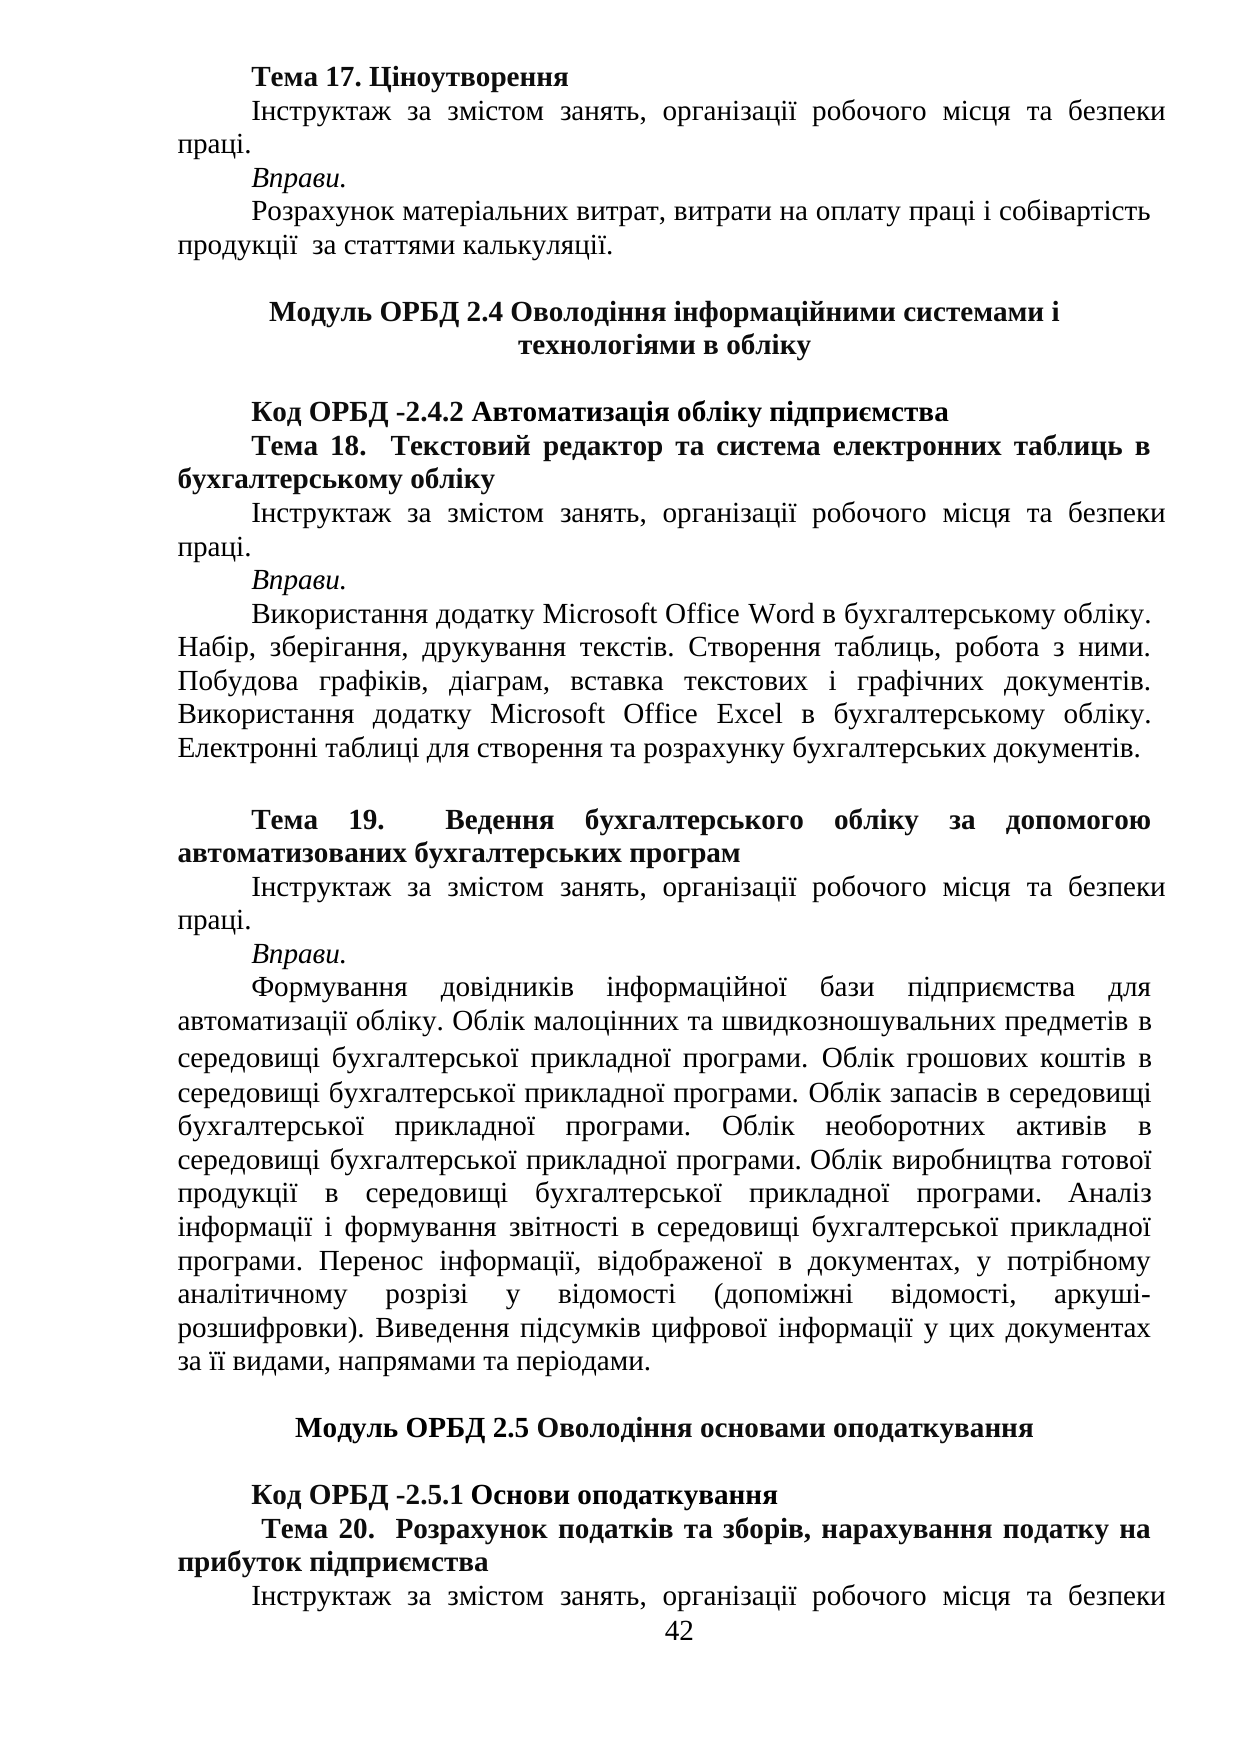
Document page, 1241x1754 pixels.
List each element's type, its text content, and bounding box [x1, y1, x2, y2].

text Код ОРБД -2.4.2 Автоматизація обліку підприємства [177, 394, 1152, 428]
text Модуль ОРБД 2.5 Оволодіння основами оподаткування [177, 1410, 1152, 1444]
text Формування довідників інформаційної бази підприємства для автоматизації обліку. Облік малоцінних та швидкозношувальних предметів в середовищі бухгалтерської прикладної програми. Облік грошових коштів в середовищі бухгалтерської прикладної програми. Облік запасів в середовищі бухгалтерської прикладної програми. Облік необоротних активів в середовищі бухгалтерської прикладної програми. Облік виробництва готової продукції в середовищі бухгалтерської прикладної програми. Аналіз інформації і формування звітності в середовищі бухгалтерської прикладної програми. Перенос інформації, відображеної в документах, у потрібному аналітичному розрізі у відомості (допоміжні відомості, аркуші-розшифровки). Виведення підсумків цифрової інформації у цих документах за її видами, напрямами та періодами. [177, 969, 1152, 1377]
text Тема 18. Текстовий редактор та система електронних таблиць в бухгалтерському обліку [177, 428, 1152, 495]
text Вправи. [177, 562, 1152, 596]
text Використання додатку Microsoft Office Word в бухгалтерському обліку. Набір, зберігання, друкування текстів. Створення таблиць, робота з ними. Побудова графіків, діаграм, вставка текстових і графічних документів. Використання додатку Microsoft Office Excel в бухгалтерському обліку. Електронні таблиці для створення та розрахунку бухгалтерських документів. [177, 596, 1152, 763]
text Тема 20. Розрахунок податків та зборів, нарахування податку на прибуток підприємства [177, 1511, 1152, 1578]
text Код ОРБД -2.5.1 Основи оподаткування [177, 1477, 1152, 1511]
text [177, 1578, 1167, 1612]
text Вправи. [177, 160, 1152, 193]
text Розрахунок матеріальних витрат, витрати на оплату праці і собівартість продукції за статтями калькуляції. [177, 193, 1152, 260]
text Модуль ОРБД 2.4 Оволодіння інформаційними системами і технологіями в обліку [177, 294, 1152, 361]
text Інструктаж за змістом занять, організації робочого місця та безпеки праці. [177, 869, 1167, 936]
text Тема 19. Ведення бухгалтерського обліку за допомогою автоматизованих бухгалтерських програм [177, 802, 1152, 869]
text Інструктаж за змістом занять, організації робочого місця та безпеки праці. [177, 495, 1167, 562]
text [177, 93, 1167, 160]
text Тема 17. Ціноутворення [177, 59, 1152, 93]
text Вправи. [177, 936, 1152, 969]
